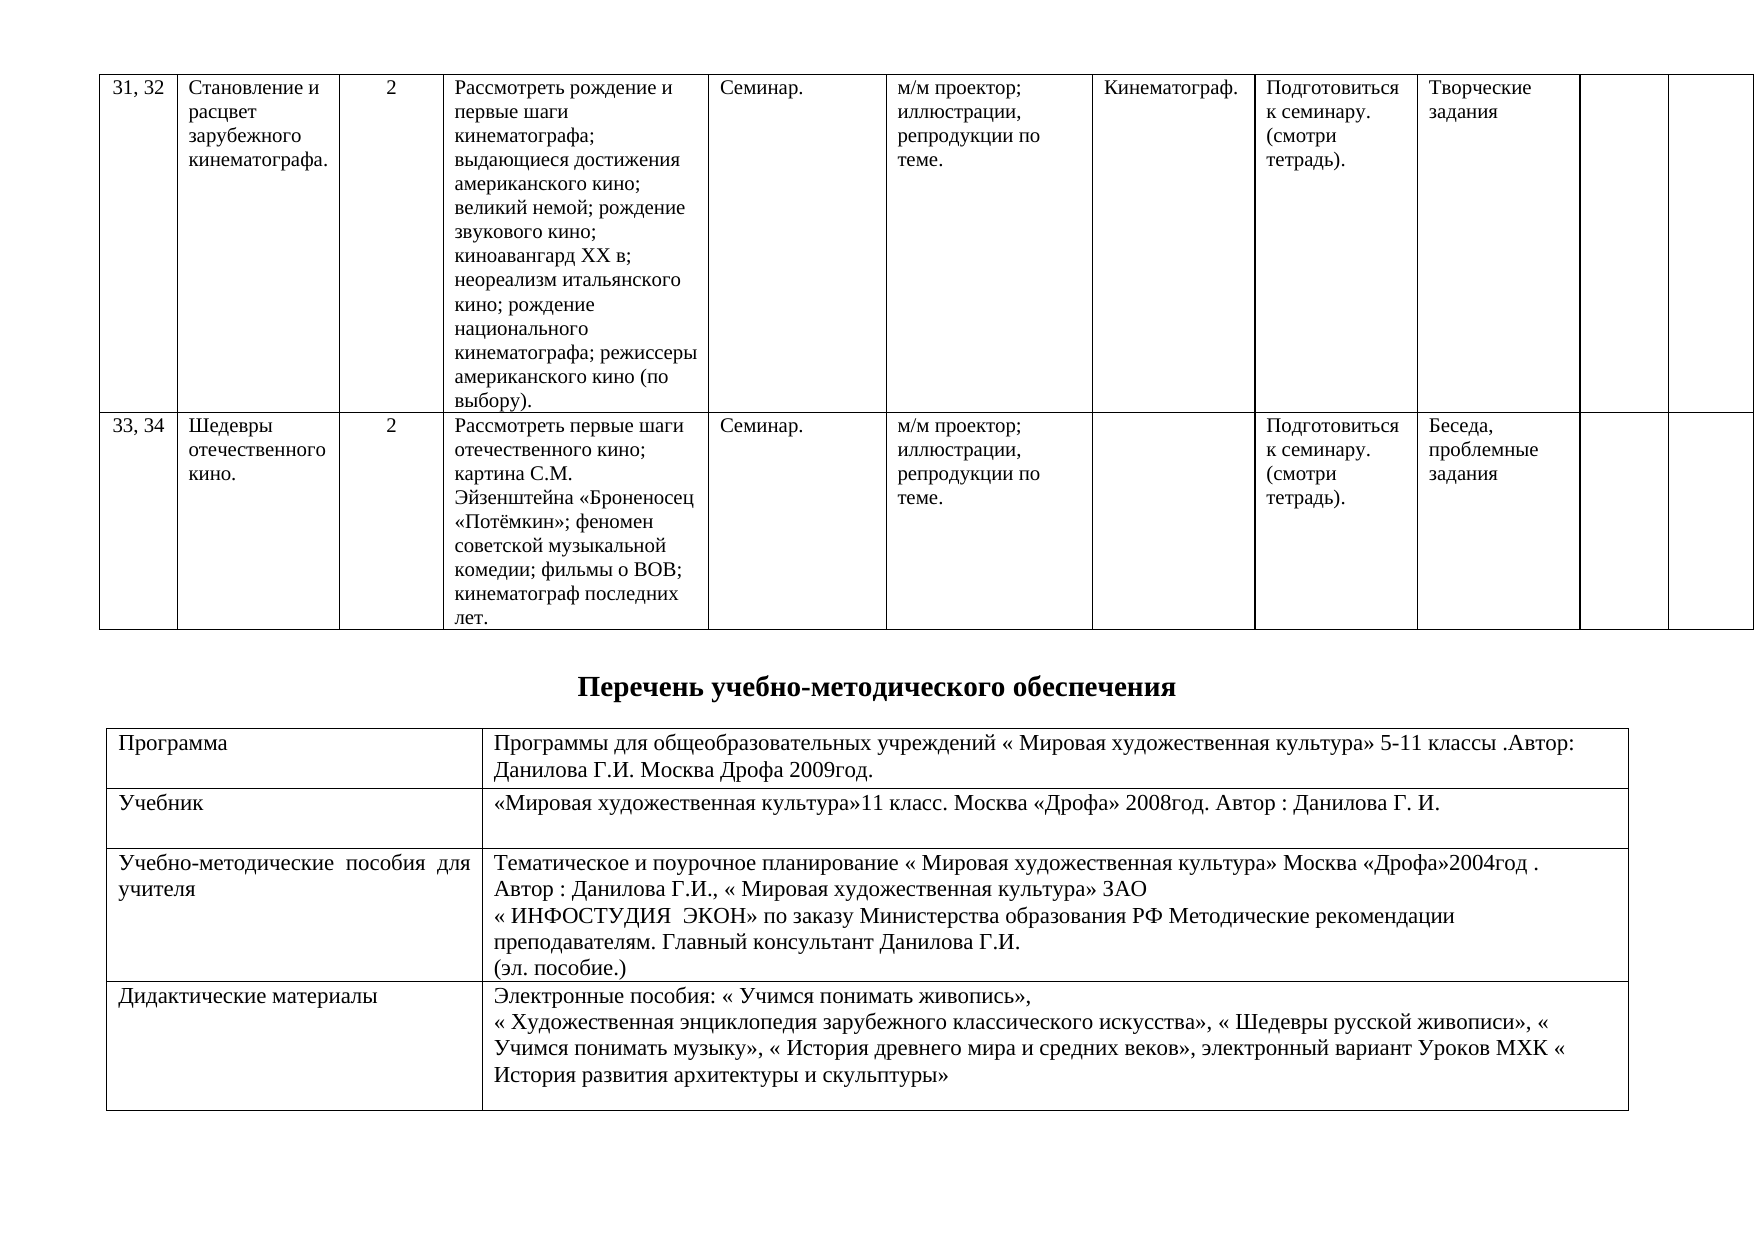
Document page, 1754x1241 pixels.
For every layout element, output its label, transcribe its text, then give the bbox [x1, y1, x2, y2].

table_header Программа [107, 729, 482, 788]
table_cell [887, 75, 1092, 412]
text Перечень учебно-методического обеспечения [118, 669, 1636, 702]
table_cell 2 [340, 413, 443, 629]
table_cell Тематическое и поурочное планирование « Мировая художественная культура» Москва «Дрофа»2004год . Автор : Данилова Г.И., « Мировая художественная культура» ЗАО « ИНФОСТУДИЯ ЭКОН» по заказу Министерства образования РФ Методические рекомендации преподавателям. Главный консультант Данилова Г.И. (эл. пособие.) [483, 849, 1628, 981]
table_cell Дидактические материалы [107, 982, 482, 1110]
table_cell Рассмотреть рождение и первые шаги кинематографа; выдающиеся достижения американского кино; великий немой; рождение звукового кино; киноавангард XX в; неореализм итальянского кино; рождение национального кинематографа; режиссеры американского кино (по выбору). [444, 75, 708, 412]
table_cell [1093, 413, 1254, 629]
table_cell Семинар. [709, 413, 886, 629]
table_cell Шедевры отечественного кино. [178, 413, 339, 629]
table_cell м/м проектор; иллюстрации, репродукции по теме. [887, 413, 1092, 629]
table_cell «Мировая художественная культура»11 класс. Москва «Дрофа» 2008год. Автор : Данилова Г. И. [483, 789, 1628, 848]
table_header Программы для общеобразовательных учреждений « Мировая художественная культура» 5-11 классы .Автор: Данилова Г.И. Москва Дрофа 2009год. [483, 729, 1628, 788]
table_cell Становление и расцвет зарубежного кинематографа. [178, 75, 339, 412]
table_cell 31, 32 [100, 75, 177, 412]
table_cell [1256, 75, 1417, 412]
table_cell [1669, 75, 1753, 412]
table_cell Подготовиться к семинару. (смотри тетрадь). [1256, 413, 1417, 629]
table_cell Электронные пособия: « Учимся понимать живопись», « Художественная энциклопедия зарубежного классического искусства», « Шедевры русской живописи», « Учимся понимать музыку», « История древнего мира и средних веков», электронный вариант Уроков МХК « История развития архитектуры и скульптуры» [483, 982, 1628, 1110]
table_cell Кинематограф. [1093, 75, 1254, 412]
table_cell 33, 34 [100, 413, 177, 629]
table_cell Учебно-методические пособия для учителя [107, 849, 482, 981]
table_cell [1581, 75, 1668, 412]
table_cell Семинар. [709, 75, 886, 412]
table_cell [1581, 413, 1668, 629]
table_cell 2 [340, 75, 443, 412]
table_cell [1669, 413, 1753, 629]
table_cell Творческие задания [1418, 75, 1579, 412]
table_cell Беседа, проблемные задания [1418, 413, 1579, 629]
table_cell Учебник [107, 789, 482, 848]
table_cell Рассмотреть первые шаги отечественного кино; картина С.М. Эйзенштейна «Броненосец «Потёмкин»; феномен советской музыкальной комедии; фильмы о ВОВ; кинематограф последних лет. [444, 413, 708, 629]
